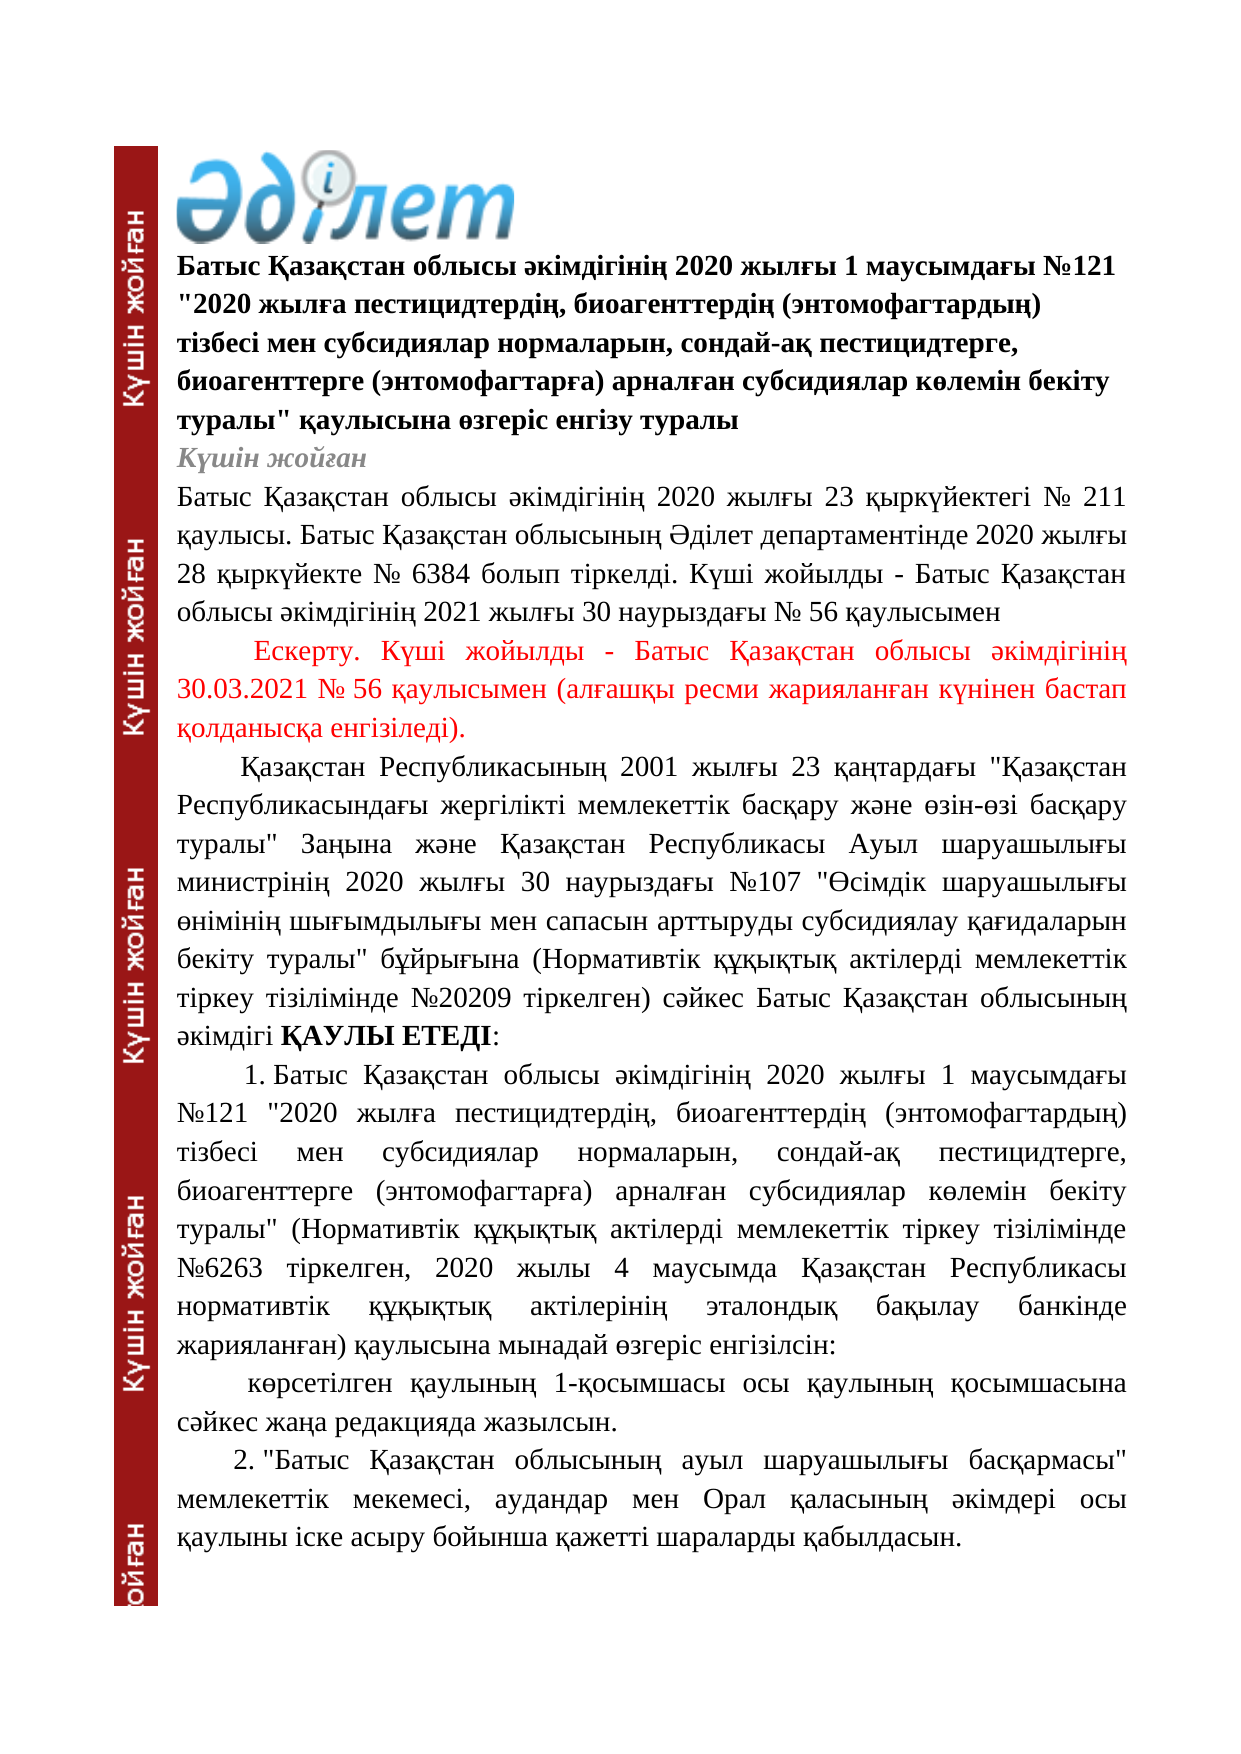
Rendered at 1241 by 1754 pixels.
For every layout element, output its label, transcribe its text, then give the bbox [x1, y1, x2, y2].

picture [176, 150, 515, 244]
text Ескерту. Күші жойылды - Батыс Қазақстан облысы әкімдігінің 30.03.2021 № 56 қаулысымен (алғашқы ресми жарияланған күнінен бастап қолданысқа енгізіледі). [112, 633, 1128, 744]
picture [114, 146, 158, 248]
text Батыс Қазақстан облысы әкімдігінің 2020 жылғы 23 қыркүйектегі № 211 қаулысы. Батыс Қазақстан облысының Әділет департаментінде 2020 жылғы 28 қыркүйекте № 6384 болып тіркелді. Күші жойылды - Батыс Қазақстан облысы әкімдігінің 2021 жылғы 30 наурыздағы № 56 қаулысымен [112, 479, 1128, 628]
picture [114, 1052, 158, 1057]
picture [114, 435, 158, 440]
text 2. "Батыс Қазақстан облысының ауыл шаруашылығы басқармасы" мемлекеттік мекемесі, аудандар мен Орал қаласының әкімдері осы қаулыны іске асыру бойынша қажетті шараларды қабылдасын. [112, 1442, 1128, 1553]
picture [114, 1360, 158, 1365]
text Қазақстан Республикасының 2001 жылғы 23 қаңтардағы "Қазақстан Республикасындағы жергілікті мемлекеттік басқару және өзін-өзі басқару туралы" Заңына және Қазақстан Республикасы Ауыл шаруашылығы министрінің 2020 жылғы 30 наурыздағы №107 "Өсімдік шаруашылығы өнімінің шығымдылығы мен сапасын арттыруды субсидиялау қағидаларын бекіту туралы" бұйрығына (Нормативтік құқықтық актілерді мемлекеттік тіркеу тізілімінде №20209 тіркелген) сәйкес Батыс Қазақстан облысының әкімдігі ҚАУЛЫ ЕТЕДІ: [112, 749, 1128, 1052]
picture [114, 474, 158, 479]
text көрсетілген қаулының 1-қосымшасы осы қаулының қосымшасына сәйкес жаңа редакцияда жазылсын. [112, 1365, 1128, 1437]
picture [114, 1553, 158, 1606]
picture [114, 628, 158, 633]
picture [114, 1437, 158, 1442]
text Күшін жойған [112, 440, 1128, 474]
text Батыс Қазақстан облысы әкімдігінің 2020 жылғы 1 маусымдағы №121 "2020 жылға пестицидтердің, биоагенттердiң (энтомофагтардың) тізбесі мен субсидиялар нормаларын, сондай-ақ пестицидтерге, биоагенттерге (энтомофагтарға) арналған субсидиялар көлемін бекіту туралы" қаулысына өзгеріс енгізу туралы [112, 248, 1128, 435]
picture [114, 744, 158, 749]
text 1. Батыс Қазақстан облысы әкімдігінің 2020 жылғы 1 маусымдағы №121 "2020 жылға пестицидтердің, биоагенттердiң (энтомофагтардың) тізбесі мен субсидиялар нормаларын, сондай-ақ пестицидтерге, биоагенттерге (энтомофагтарға) арналған субсидиялар көлемін бекіту туралы" (Нормативтік құқықтық актілерді мемлекеттік тіркеу тізілімінде №6263 тіркелген, 2020 жылы 4 маусымда Қазақстан Республикасы нормативтік құқықтық актілерінің эталондық бақылау банкінде жарияланған) қаулысына мынадай өзгеріс енгізілсін: [112, 1057, 1128, 1360]
